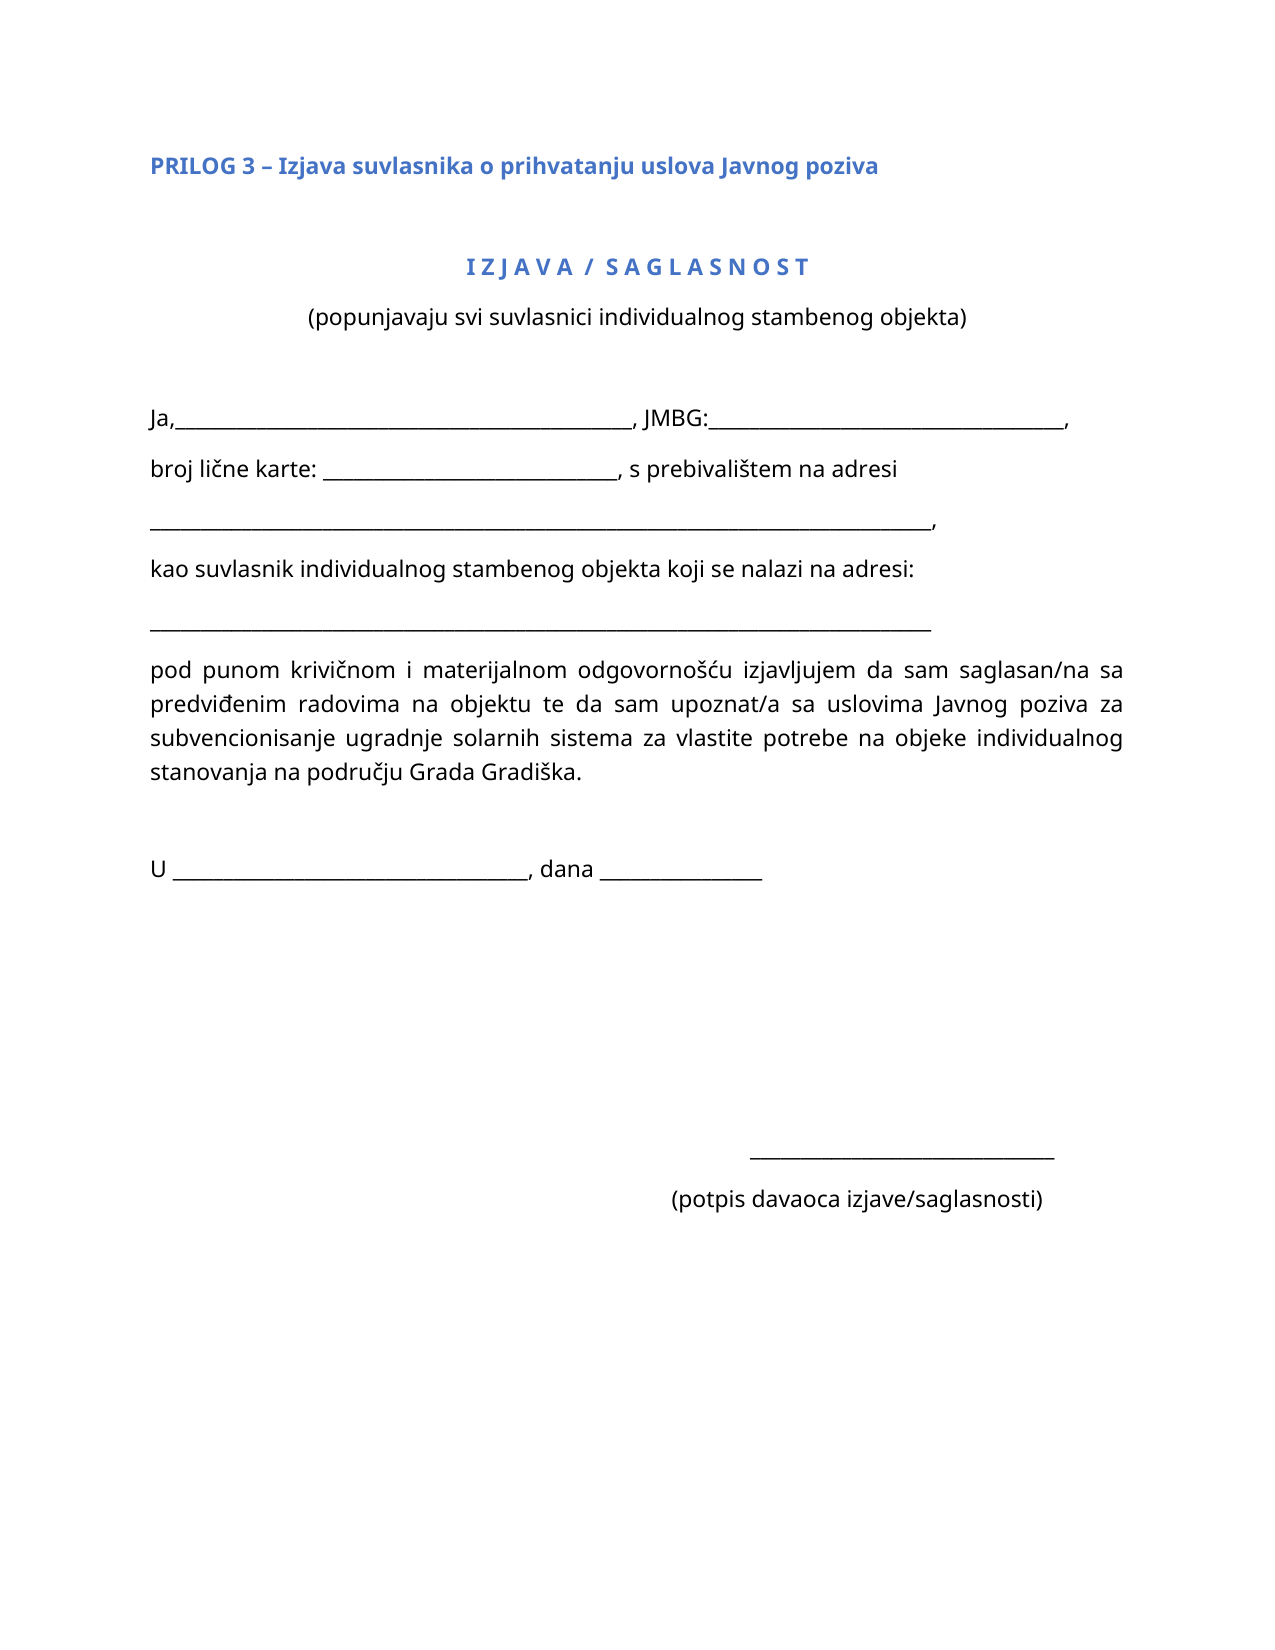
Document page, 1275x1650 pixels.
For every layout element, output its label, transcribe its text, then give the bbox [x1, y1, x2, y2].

text Ja,_____________________________________________, JMBG:___________________________________, [150, 402, 1125, 433]
text (potpis davaoca izjave/saglasnosti) [150, 1182, 1125, 1214]
text PRILOG 3 – Izjava suvlasnika o prihvatanju uslova Javnog poziva [150, 150, 1125, 181]
text broj lične karte: _____________________________, s prebivalištem na adresi [150, 452, 1125, 484]
text ______________________________ [150, 1102, 1125, 1163]
text (popunjavaju svi suvlasnici individualnog stambenog objekta) [150, 301, 1125, 332]
text _____________________________________________________________________________, [150, 503, 1125, 534]
text kao suvlasnik individualnog stambenog objekta koji se nalazi na adresi: [150, 553, 1125, 584]
text I Z J A V A / S A G L A S N O S T [150, 251, 1125, 282]
text pod punom krivičnom i materijalnom odgovornošću izjavljujem da sam saglasan/na sa predviđenim radovima na objektu te da sam upoznat/a sa uslovima Javnog poziva za subvencionisanje ugradnje solarnih sistema za vlastite potrebe na objeke individualnog stanovanja na području Grada Gradiška. [150, 654, 1125, 787]
text _____________________________________________________________________________ [150, 604, 1125, 635]
text U ___________________________________, dana ________________ [150, 853, 1125, 884]
